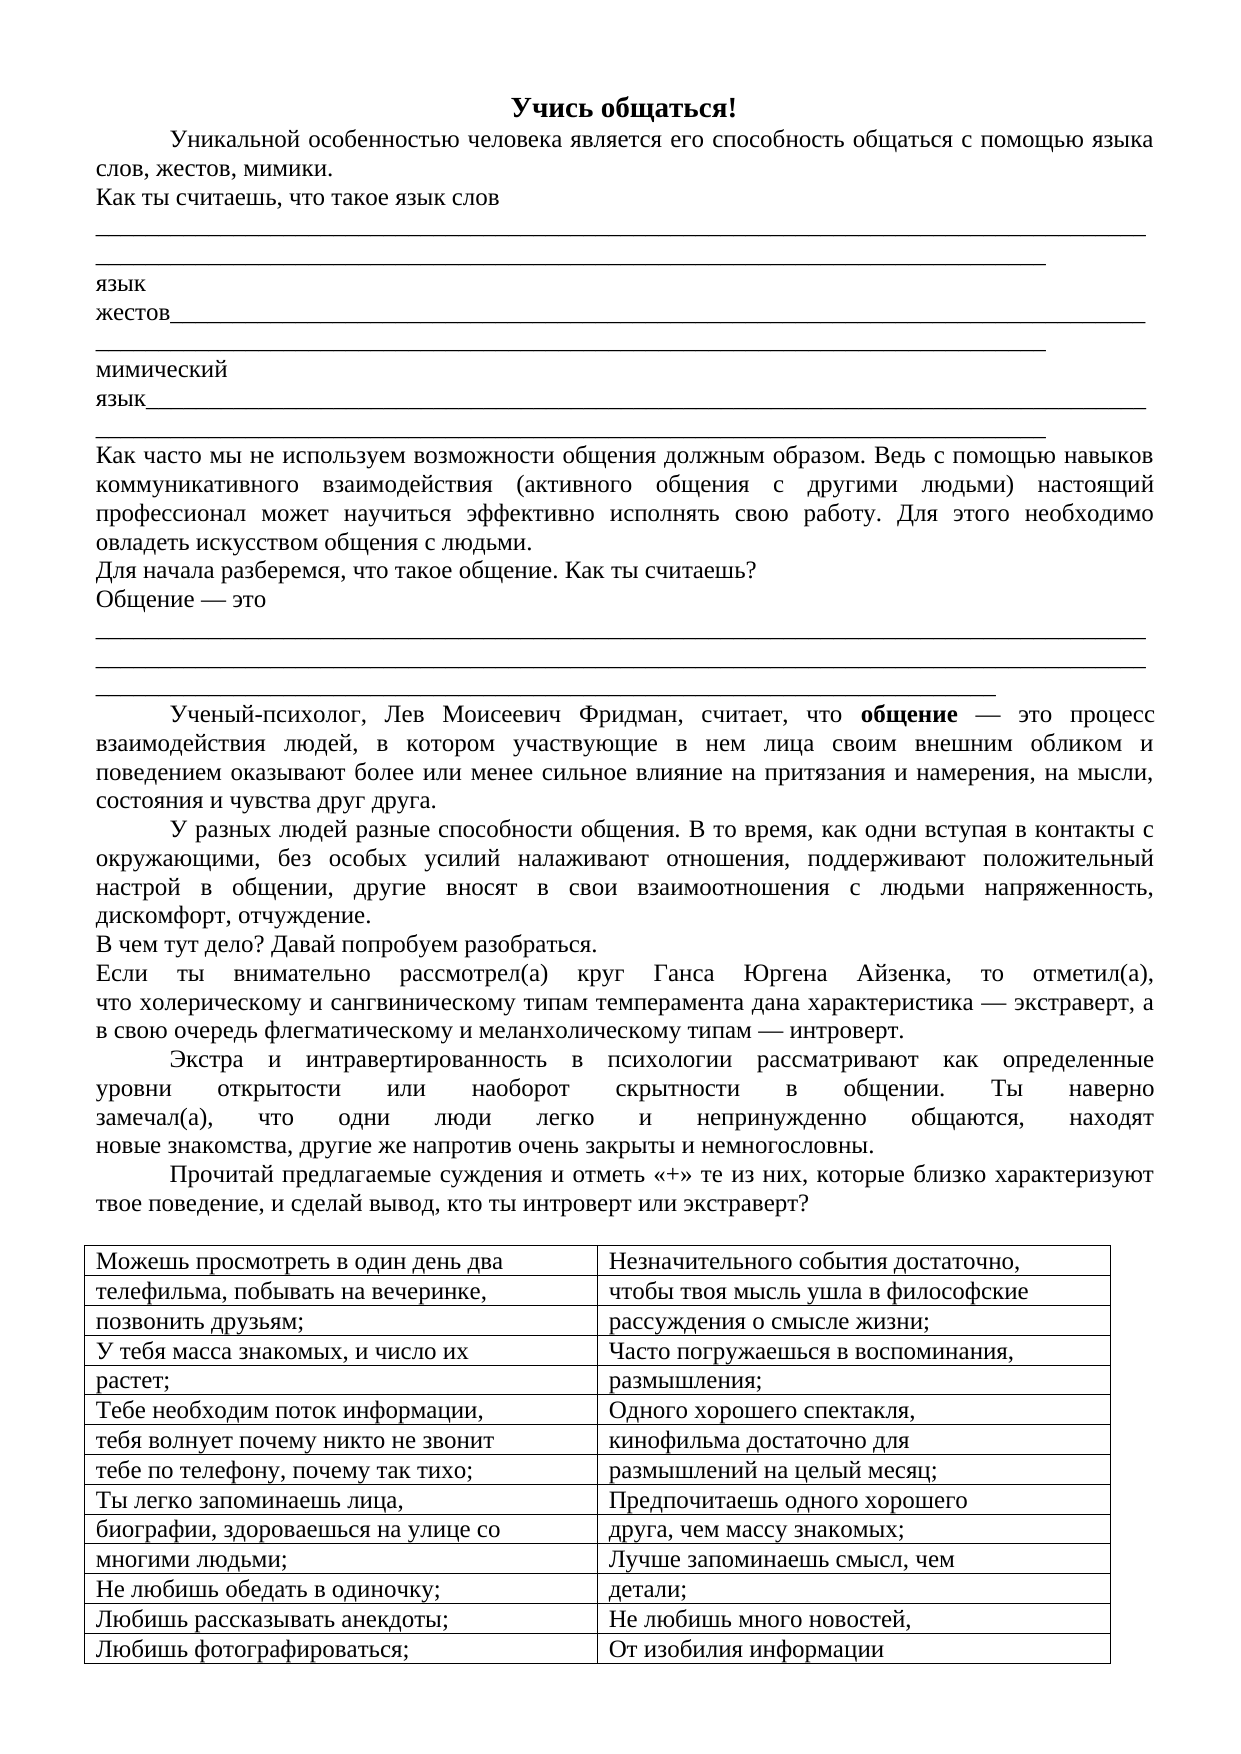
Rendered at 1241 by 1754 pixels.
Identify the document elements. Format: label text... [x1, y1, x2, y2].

text В чем тут дело? Давай попробуем разобраться. [96, 929, 1155, 958]
text ________________________________________________________________________________________________________________________________________________________________________________________________________________________________________________ [96, 613, 1155, 699]
table_header Незначительного события достаточно, [598, 1246, 1110, 1275]
text Общение — это [96, 584, 1155, 613]
table_cell телефильма, побывать на вечеринке, [85, 1276, 597, 1305]
text Для начала разберемся, что такое общение. Как ты считаешь? [96, 555, 1155, 584]
text Уникальной особенностью человека является его способность общаться с помощью языка слов, жестов, мимики. [96, 124, 1155, 182]
text Прочитай предлагаемые суждения и отметь «+» те из них, которые близко характеризуют твое поведение, и сделай вывод, кто ты интроверт или экстраверт? [96, 1159, 1155, 1217]
table_cell друга, чем массу знакомых; [598, 1515, 1110, 1543]
text У разных людей разные способности общения. В то время, как одни вступая в контакты с окружающими, без особых усилий налаживают отношения, поддерживают положительный настрой в общении, другие вносят в свои взаимоотношения с людьми напряженность, дискомфорт, отчуждение. [96, 814, 1155, 929]
table_cell Одного хорошего спектакля, [598, 1395, 1110, 1424]
table_cell биографии, здороваешься на улице со [85, 1515, 597, 1543]
table_cell размышлений на целый месяц; [598, 1455, 1110, 1484]
table_cell Не любишь много новостей, [598, 1604, 1110, 1633]
table_cell У тебя масса знакомых, и число их [85, 1336, 597, 1364]
table_cell Лучше запоминаешь смысл, чем [598, 1544, 1110, 1573]
text язык____________________________________________________________________________________________________________________________________________________________ [96, 383, 1155, 440]
text Если ты внимательно рассмотрел(а) круг Ганса Юргена Айзенка, то отметил(а), что холерическому и сангвиническому типам темперамента дана характеристика — экстраверт, а в свою очередь флегматическому и меланхолическому типам — интроверт. [96, 958, 1155, 1044]
text ________________________________________________________________________________________________________________________________________________________________ [96, 210, 1155, 268]
text Как ты считаешь, что такое язык слов [96, 182, 1155, 210]
table_cell тебя волнует почему никто не звонит [85, 1425, 597, 1454]
table_cell рассуждения о смысле жизни; [598, 1306, 1110, 1335]
table_cell От изобилия информации [598, 1634, 1110, 1662]
table_cell тебе по телефону, почему так тихо; [85, 1455, 597, 1484]
text Как часто мы не используем возможности общения должным образом. Ведь с помощью навыков коммуникативного взаимодействия (активного общения с другими людьми) настоящий профессионал может научиться эффективно исполнять свою работу. Для этого необходимо овладеть искусством общения с людьми. [96, 440, 1155, 555]
table_cell размышления; [598, 1366, 1110, 1394]
table_cell растет; [85, 1366, 597, 1394]
table_cell Тебе необходим поток информации, [85, 1395, 597, 1424]
table_cell детали; [598, 1574, 1110, 1603]
table_header Можешь просмотреть в один день два [85, 1246, 597, 1275]
table_cell кинофильма достаточно для [598, 1425, 1110, 1454]
table_cell Не любишь обедать в одиночку; [85, 1574, 597, 1603]
table_cell Часто погружаешься в воспоминания, [598, 1336, 1110, 1364]
text Ученый-психолог, Лев Моисеевич Фридман, считает, что общение — это процесс взаимодействия людей, в котором участвующие в нем лица своим внешним обликом и поведением оказывают более или менее сильное влияние на притязания и намерения, на мысли, состояния и чувства друг друга. [96, 699, 1155, 814]
table_cell чтобы твоя мысль ушла в философские [598, 1276, 1110, 1305]
text мимический [96, 354, 1155, 383]
table_cell Любишь фотографироваться; [85, 1634, 597, 1662]
text Экстра и интравертированность в психологии рассматривают как определенные уровни открытости или наоборот скрытности в общении. Ты наверно замечал(а), что одни люди легко и непринужденно общаются, находят новые знакомства, другие же напротив очень закрыты и немногословны. [96, 1044, 1155, 1159]
table_cell многими людьми; [85, 1544, 597, 1573]
table_cell Предпочитаешь одного хорошего [598, 1485, 1110, 1513]
table_cell Ты легко запоминаешь лица, [85, 1485, 597, 1513]
text язык жестов__________________________________________________________________________________________________________________________________________________________ [96, 268, 1155, 354]
text Учись общаться! [92, 93, 1155, 124]
table_cell Любишь рассказывать анекдоты; [85, 1604, 597, 1633]
table_cell позвонить друзьям; [85, 1306, 597, 1335]
